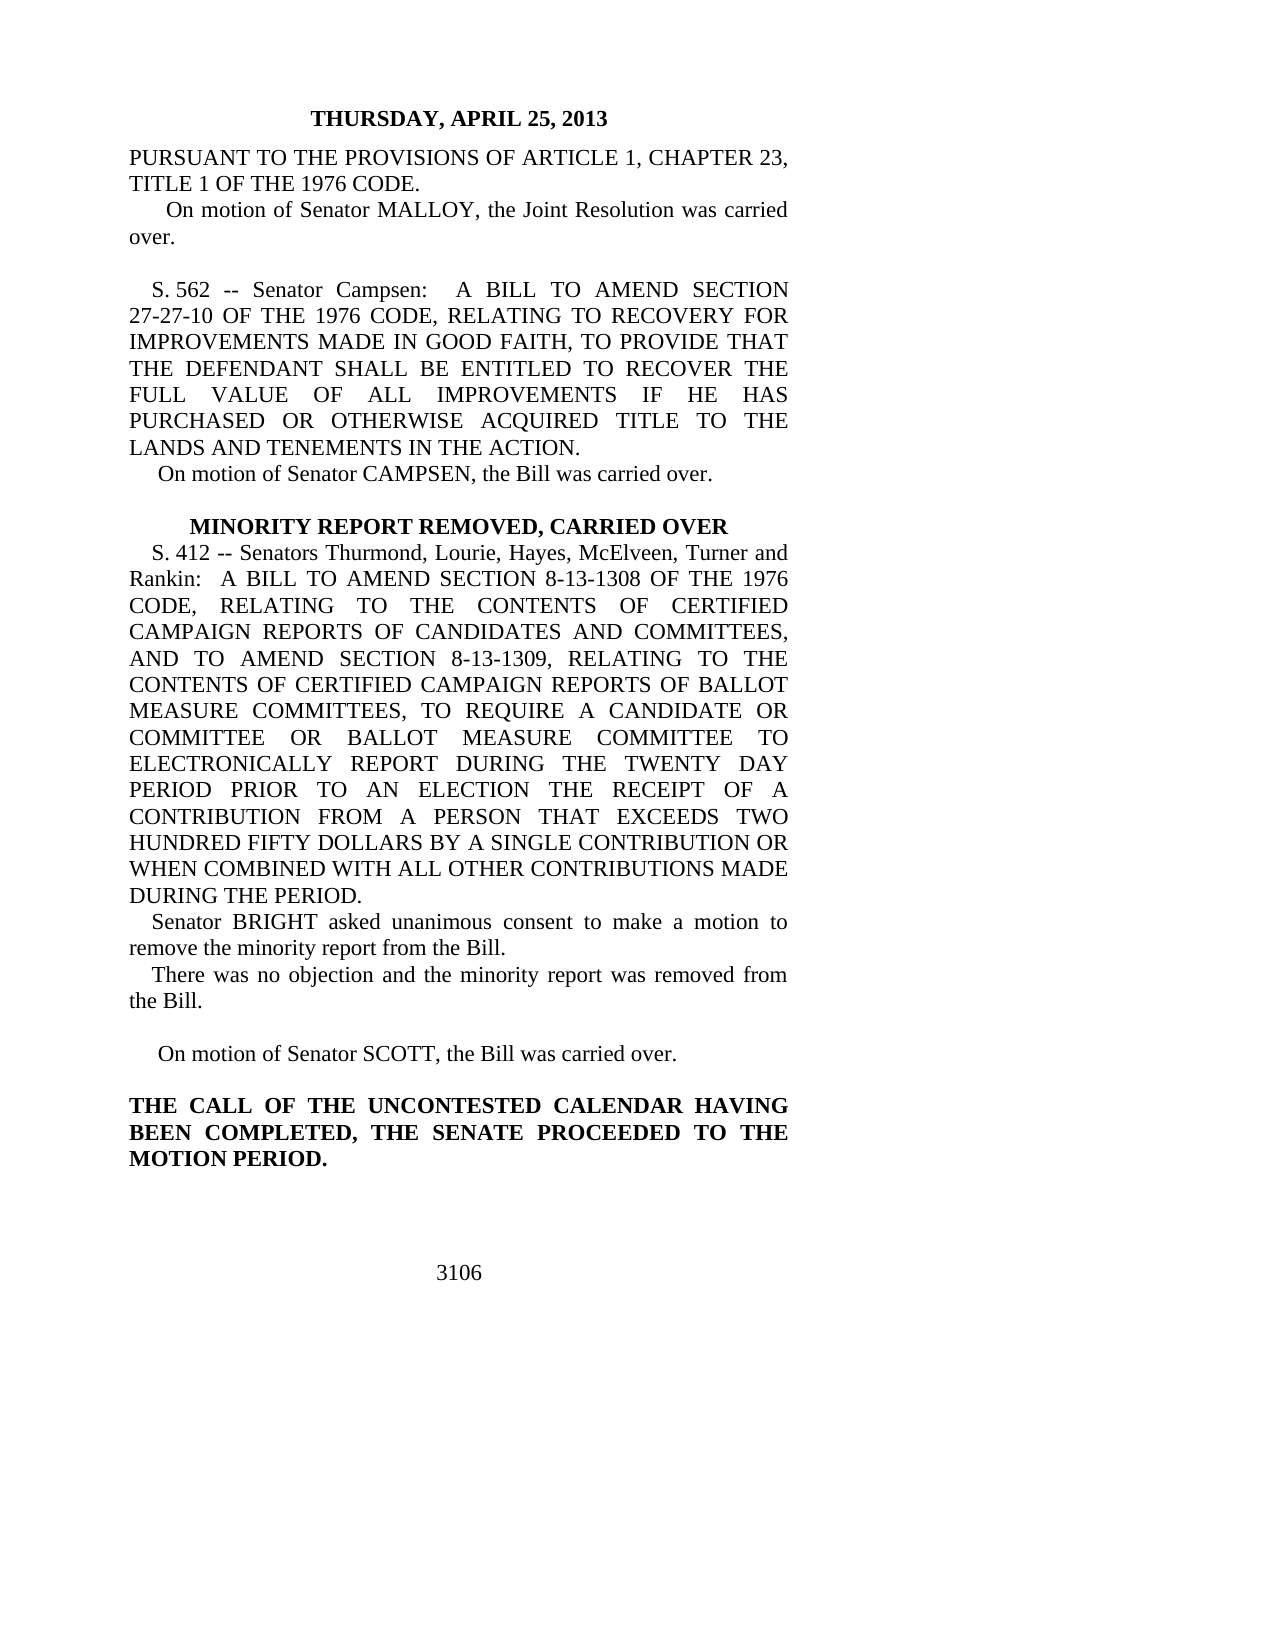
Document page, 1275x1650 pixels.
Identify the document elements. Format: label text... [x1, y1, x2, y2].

text On motion of Senator SCOTT, the Bill was carried over. [129, 1040, 789, 1066]
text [129, 144, 789, 197]
text Senator BRIGHT asked unanimous consent to make a motion to remove the minority report from the Bill. [129, 908, 789, 961]
text On motion of Senator CAMPSEN, the Bill was carried over. [129, 460, 789, 486]
text MINORITY REPORT REMOVED, CARRIED OVER [129, 513, 789, 539]
text There was no objection and the minority report was removed from the Bill. [129, 961, 789, 1013]
text THE CALL OF THE UNCONTESTED CALENDAR HAVING BEEN COMPLETED, THE SENATE PROCEEDED TO THE MOTION PERIOD. [129, 1093, 789, 1172]
text S. 412 -- Senators Thurmond, Lourie, Hayes, McElveen, Turner and Rankin: A BILL TO AMEND SECTION 8-13-1308 OF THE 1976 CODE, RELATING TO THE CONTENTS OF CERTIFIED CAMPAIGN REPORTS OF CANDIDATES AND COMMITTEES, AND TO AMEND SECTION 8-13-1309, RELATING TO THE CONTENTS OF CERTIFIED CAMPAIGN REPORTS OF BALLOT MEASURE COMMITTEES, TO REQUIRE A CANDIDATE OR COMMITTEE OR BALLOT MEASURE COMMITTEE TO ELECTRONICALLY REPORT DURING THE TWENTY DAY PERIOD PRIOR TO AN ELECTION THE RECEIPT OF A CONTRIBUTION FROM A PERSON THAT EXCEEDS TWO HUNDRED FIFTY DOLLARS BY A SINGLE CONTRIBUTION OR WHEN COMBINED WITH ALL OTHER CONTRIBUTIONS MADE DURING THE PERIOD. [129, 539, 789, 908]
text On motion of Senator MALLOY, the Joint Resolution was carried over. [129, 197, 789, 249]
text S. 562 -- Senator Campsen: A BILL TO AMEND SECTION 27-27-10 OF THE 1976 CODE, RELATING TO RECOVERY FOR IMPROVEMENTS MADE IN GOOD FAITH, TO PROVIDE THAT THE DEFENDANT SHALL BE ENTITLED TO RECOVER THE FULL VALUE OF ALL IMPROVEMENTS IF HE HAS PURCHASED OR OTHERWISE ACQUIRED TITLE TO THE LANDS AND TENEMENTS IN THE ACTION. [129, 276, 789, 460]
